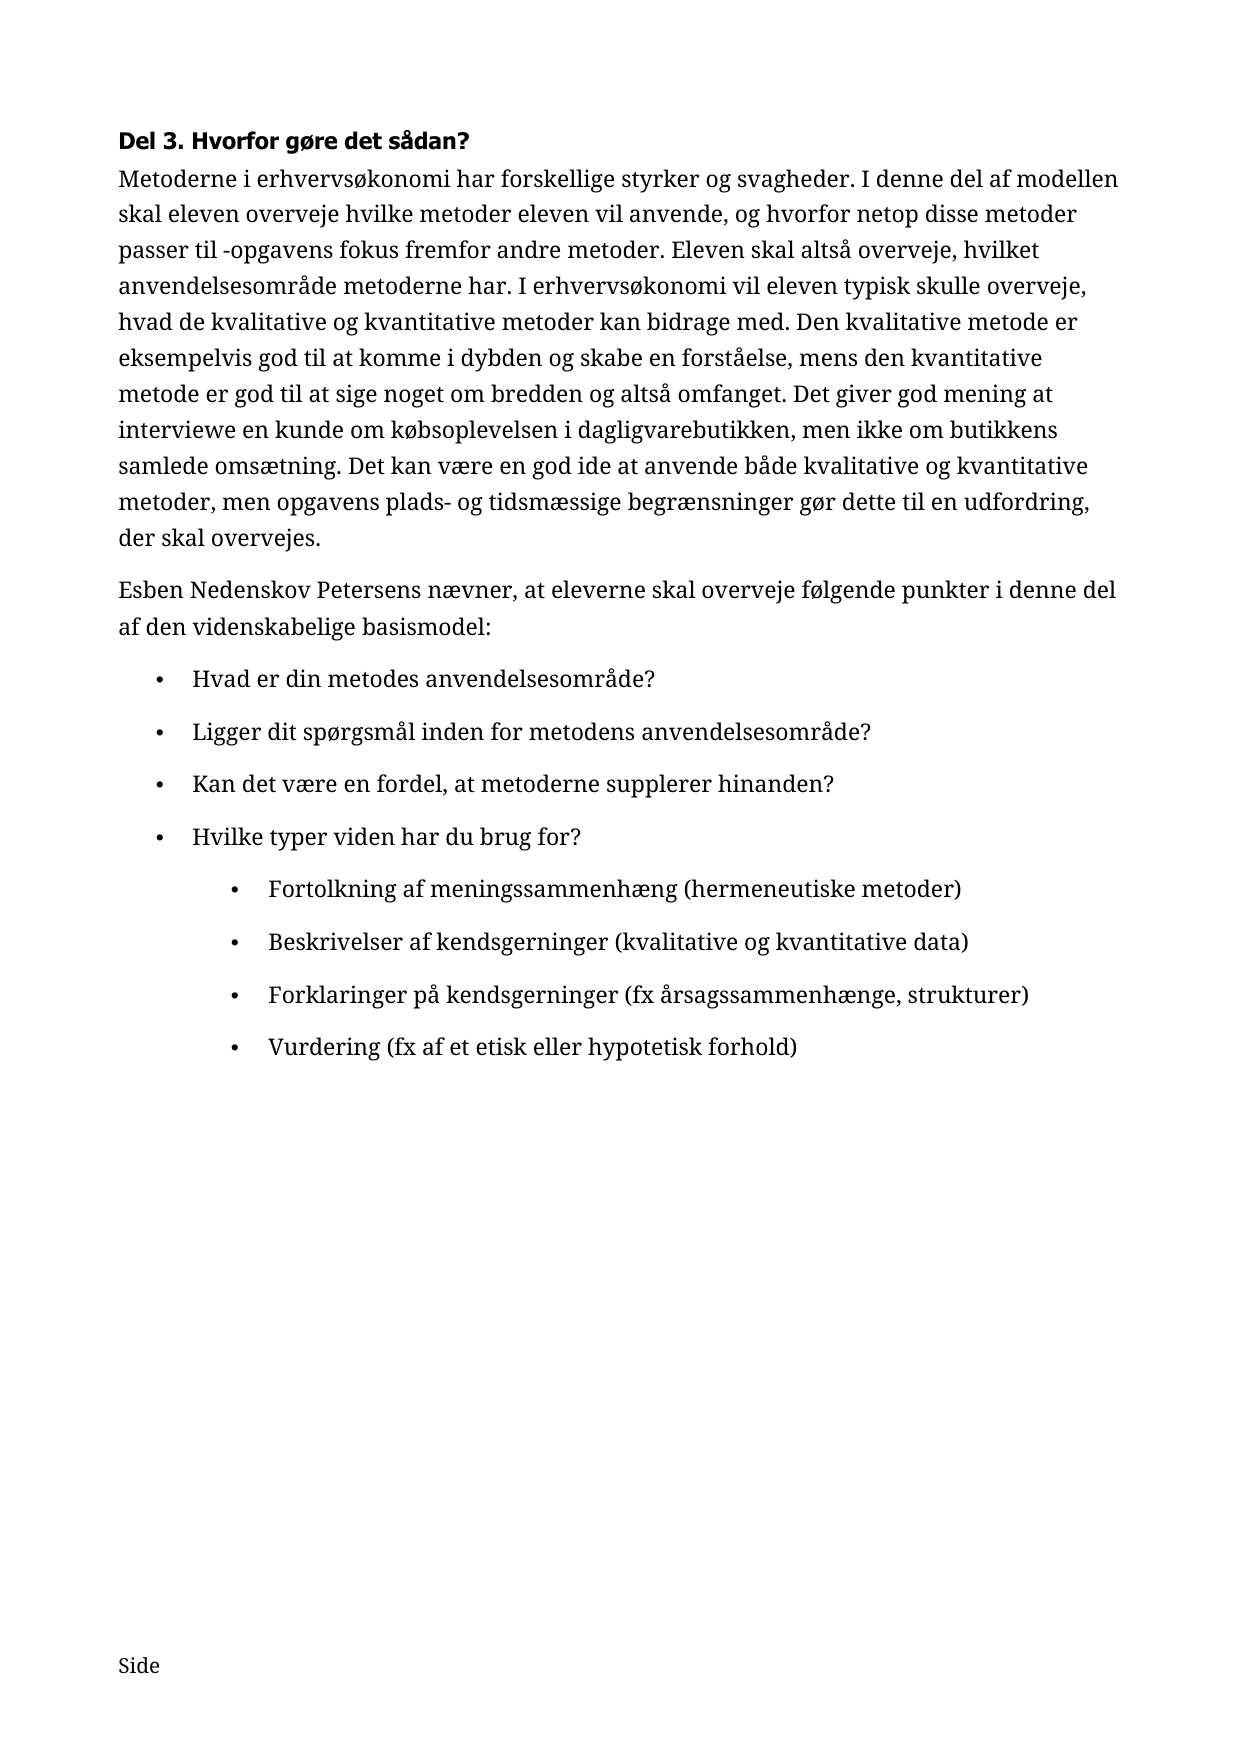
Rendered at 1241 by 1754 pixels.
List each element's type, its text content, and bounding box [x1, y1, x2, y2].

text Metoderne i erhvervsøkonomi har forskellige styrker og svagheder. I denne del af modellen skal eleven overveje hvilke metoder eleven vil anvende, og hvorfor netop disse metoder passer til -opgavens fokus fremfor andre metoder. Eleven skal altså overveje, hvilket anvendelsesområde metoderne har. I erhvervsøkonomi vil eleven typisk skulle overveje, hvad de kvalitative og kvantitative metoder kan bidrage med. Den kvalitative metode er eksempelvis god til at komme i dybden og skabe en forståelse, mens den kvantitative metode er god til at sige noget om bredden og altså omfanget. Det giver god mening at interviewe en kunde om købsoplevelsen i dagligvarebutikken, men ikke om butikkens samlede omsætning. Det kan være en god ide at anvende både kvalitative og kvantitative metoder, men opgavens plads- og tidsmæssige begrænsninger gør dette til en udfordring, der skal overvejes. [118, 162, 1122, 553]
list Fortolkning af meningssammenhæng (hermeneutiske metoder) [231, 873, 1122, 905]
text Esben Nedenskov Petersens nævner, at eleverne skal overveje følgende punkter i denne del af den videnskabelige basismodel: [118, 574, 1122, 642]
list Ligger dit spørgsmål inden for metodens anvendelsesområde? [156, 716, 1122, 747]
list Hvilke typer viden har du brug for? [156, 821, 1122, 852]
list Vurdering (fx af et etisk eller hypotetisk forhold) [231, 1031, 1122, 1062]
list Kan det være en fordel, at metoderne supplerer hinanden? [156, 768, 1122, 799]
list Forklaringer på kendsgerninger (fx årsagssammenhænge, strukturer) [231, 979, 1122, 1010]
list Hvad er din metodes anvendelsesområde? [156, 663, 1122, 694]
text Del 3. Hvorfor gøre det sådan? [118, 126, 1122, 154]
list Beskrivelser af kendsgerninger (kvalitative og kvantitative data) [231, 926, 1122, 957]
